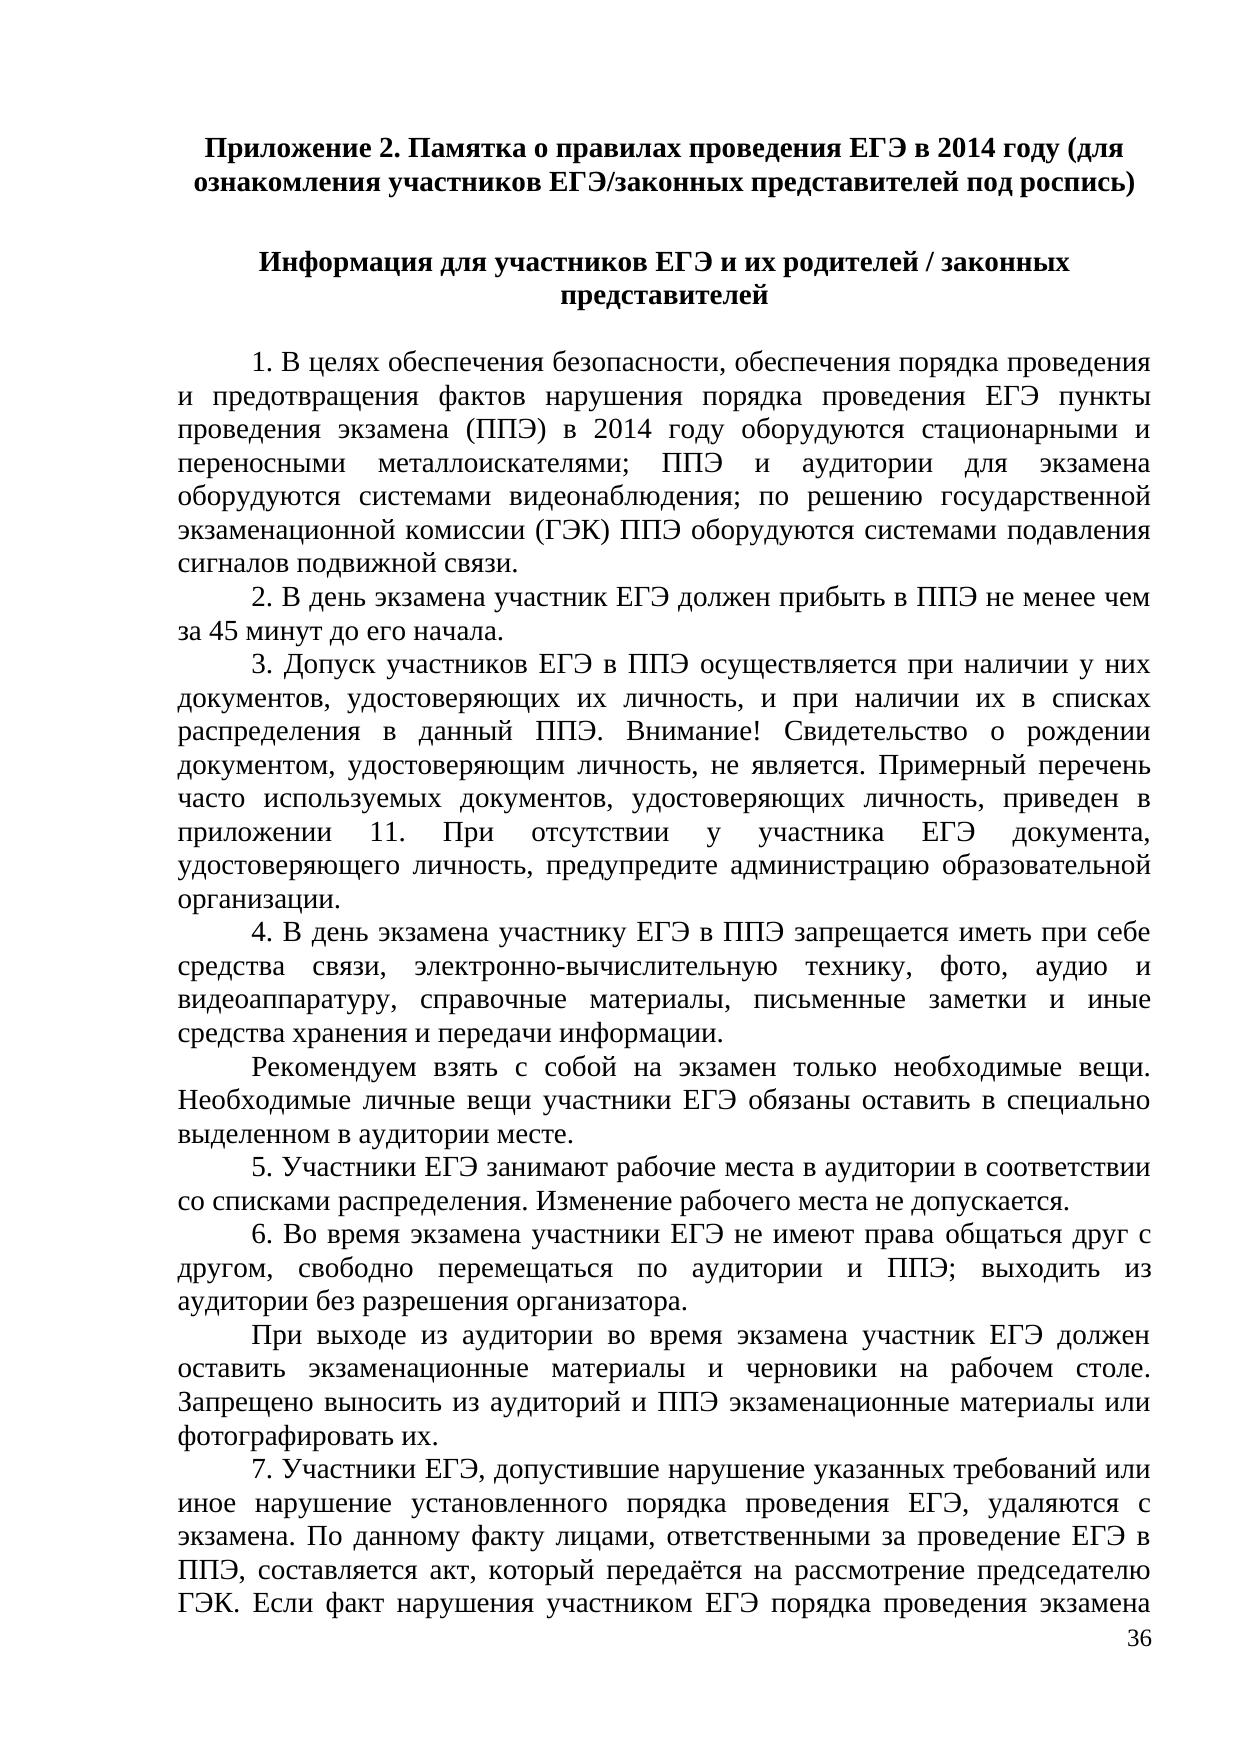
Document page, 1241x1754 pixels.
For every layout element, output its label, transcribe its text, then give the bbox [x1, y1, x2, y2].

text При выходе из аудитории во время экзамена участник ЕГЭ должен оставить экзаменационные материалы и черновики на рабочем столе. Запрещено выносить из аудиторий и ППЭ экзаменационные материалы или фотографировать их. [177, 1317, 1152, 1451]
text 6. Во время экзамена участники ЕГЭ не имеют права общаться друг с другом, свободно перемещаться по аудитории и ППЭ; выходить из аудитории без разрешения организатора. [177, 1216, 1152, 1317]
list 4. В день экзамена участнику ЕГЭ в ППЭ запрещается иметь при себе средства связи, электронно-вычислительную технику, фото, аудио и видеоаппаратуру, справочные материалы, письменные заметки и иные средства хранения и передачи информации. [177, 914, 1152, 1049]
text Приложение 2. Памятка о правилах проведения ЕГЭ в 2014 году (для ознакомления участников ЕГЭ/законных представителей под роспись) [177, 131, 1152, 198]
list 1. В целях обеспечения безопасности, обеспечения порядка проведения и предотвращения фактов нарушения порядка проведения ЕГЭ пункты проведения экзамена (ППЭ) в 2014 году оборудуются стационарными и переносными металлоискателями; ППЭ и аудитории для экзамена оборудуются системами видеонаблюдения; по решению государственной экзаменационной комиссии (ГЭК) ППЭ оборудуются системами подавления сигналов подвижной связи. [177, 344, 1152, 579]
text Информация для участников ЕГЭ и их родителей / законных представителей [177, 244, 1152, 311]
list 2. В день экзамена участник ЕГЭ должен прибыть в ППЭ не менее чем за 45 минут до его начала. [177, 579, 1152, 646]
text 5. Участники ЕГЭ занимают рабочие места в аудитории в соответствии со списками распределения. Изменение рабочего места не допускается. [177, 1149, 1152, 1216]
list Рекомендуем взять с собой на экзамен только необходимые вещи. Необходимые личные вещи участники ЕГЭ обязаны оставить в специально выделенном в аудитории месте. [177, 1049, 1152, 1149]
list 3. Допуск участников ЕГЭ в ППЭ осуществляется при наличии у них документов, удостоверяющих их личность, и при наличии их в списках распределения в данный ППЭ. Внимание! Свидетельство о рождении документом, удостоверяющим личность, не является. Примерный перечень часто используемых документов, удостоверяющих личность, приведен в приложении 11. При отсутствии у участника ЕГЭ документа, удостоверяющего личность, предупредите администрацию образовательной организации. [177, 646, 1152, 914]
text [177, 1451, 1152, 1619]
